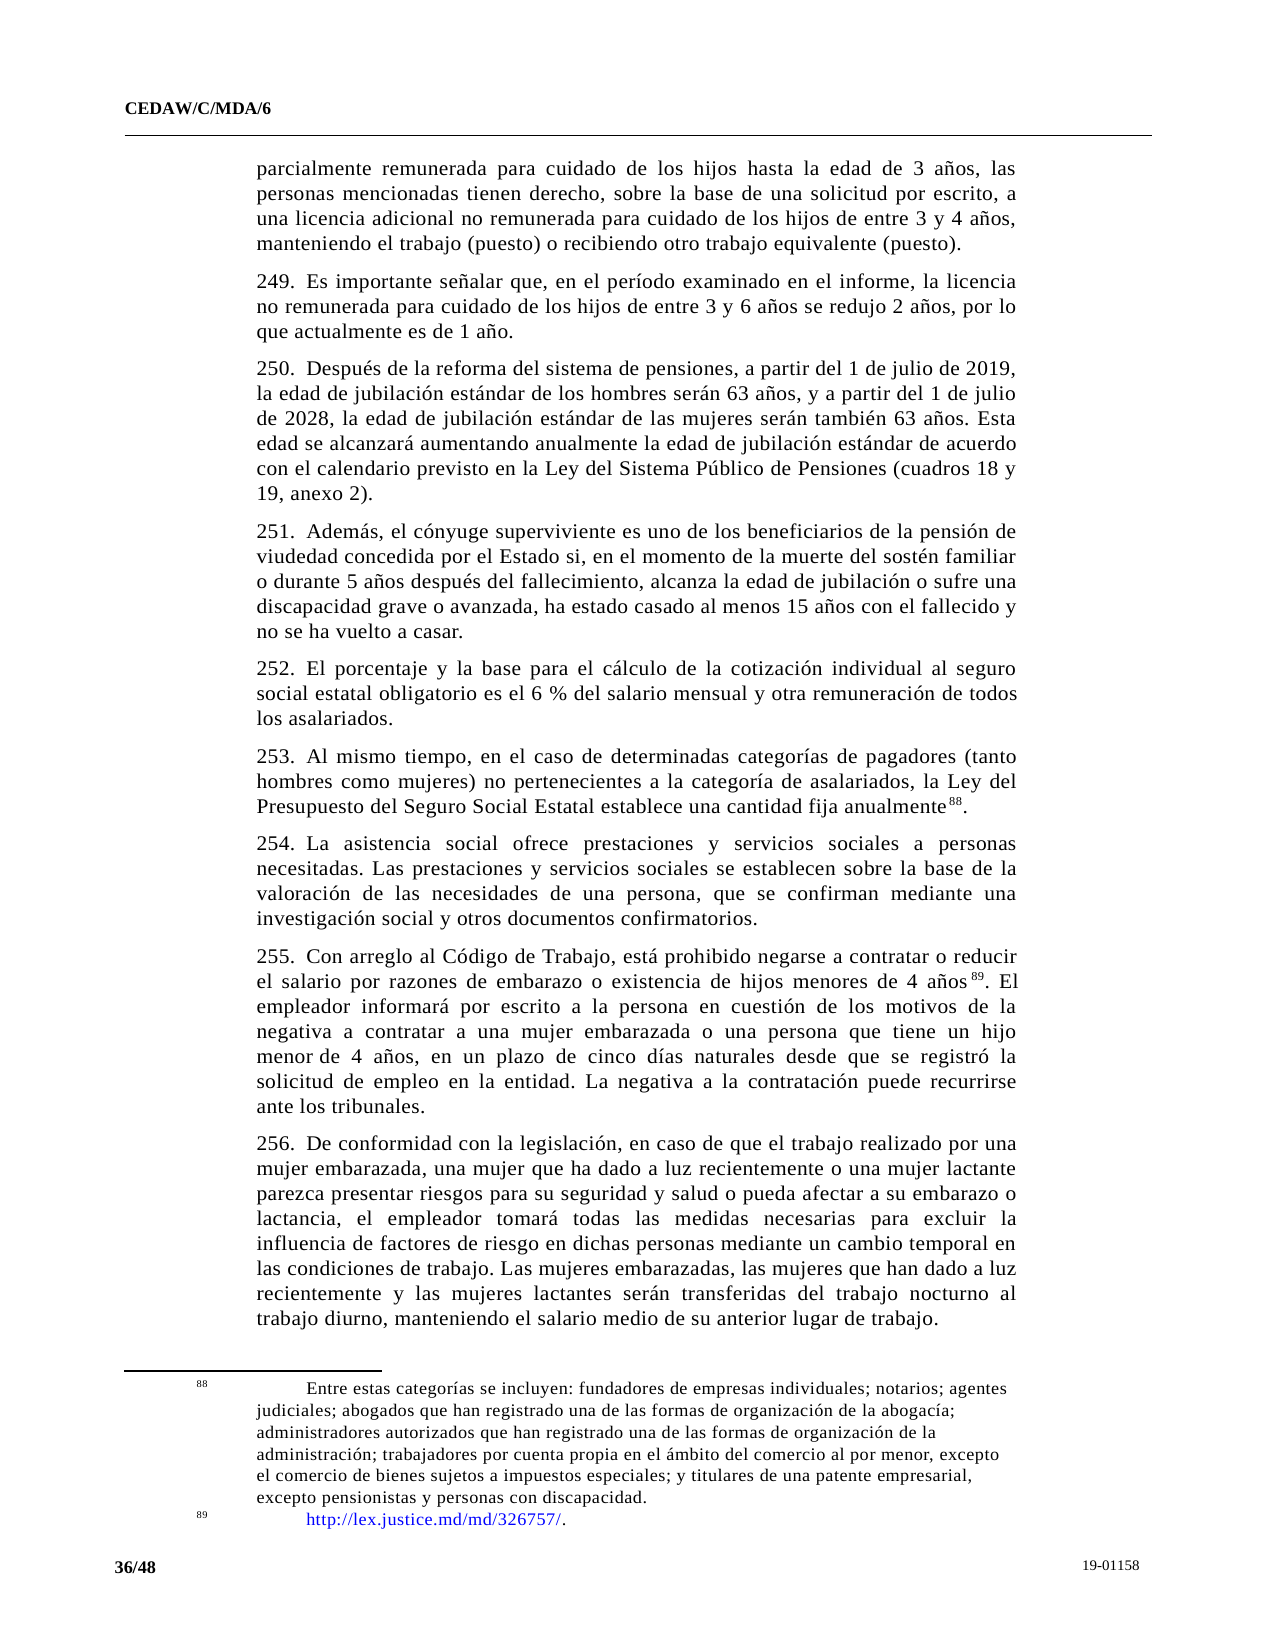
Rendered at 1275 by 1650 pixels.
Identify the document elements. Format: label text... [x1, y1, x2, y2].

list La asistencia social ofrece prestaciones y servicios sociales a personas necesitadas. Las prestaciones y servicios sociales se establecen sobre la base de la valoración de las necesidades de una persona, que se confirman mediante una investigación social y otros documentos confirmatorios. [256, 831, 1018, 856]
list Al mismo tiempo, en el caso de determinadas categorías de pagadores (tanto hombres como mujeres) no pertenecientes a la categoría de asalariados, la Ley del Presupuesto del Seguro Social Estatal establece una cantidad fija anualmente. [256, 793, 1018, 818]
list La asistencia social ofrece prestaciones y servicios sociales a personas necesitadas. Las prestaciones y servicios sociales se establecen sobre la base de la valoración de las necesidades de una persona, que se confirman mediante una investigación social y otros documentos confirmatorios. [256, 905, 1018, 931]
list Al mismo tiempo, en el caso de determinadas categorías de pagadores (tanto hombres como mujeres) no pertenecientes a la categoría de asalariados, la Ley del Presupuesto del Seguro Social Estatal establece una cantidad fija anualmente. [256, 743, 1018, 769]
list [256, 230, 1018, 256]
list Con arreglo al Código de Trabajo, está prohibido negarse a contratar o reducir el salario por razones de embarazo o existencia de hijos menores de 4 años. El empleador informará por escrito a la persona en cuestión de los motivos de la negativa a contratar a una mujer embarazada o una persona que tiene un hijo menor de 4 años, en un plazo de cinco días naturales desde que se registró la solicitud de empleo en la entidad. La negativa a la contratación puede recurrirse ante los tribunales. [256, 943, 1018, 994]
list Es importante señalar que, en el período examinado en el informe, la licencia no remunerada para cuidado de los hijos de entre 3 y 6 años se redujo 2 años, por lo que actualmente es de 1 año. [256, 318, 1018, 343]
list El porcentaje y la base para el cálculo de la cotización individual al seguro social estatal obligatorio es el 6 % del salario mensual y otra remuneración de todos los asalariados. [256, 705, 1018, 731]
list Es importante señalar que, en el período examinado en el informe, la licencia no remunerada para cuidado de los hijos de entre 3 y 6 años se redujo 2 años, por lo que actualmente es de 1 año. [256, 268, 1018, 294]
list El porcentaje y la base para el cálculo de la cotización individual al seguro social estatal obligatorio es el 6 % del salario mensual y otra remuneración de todos los asalariados. [256, 656, 1018, 681]
